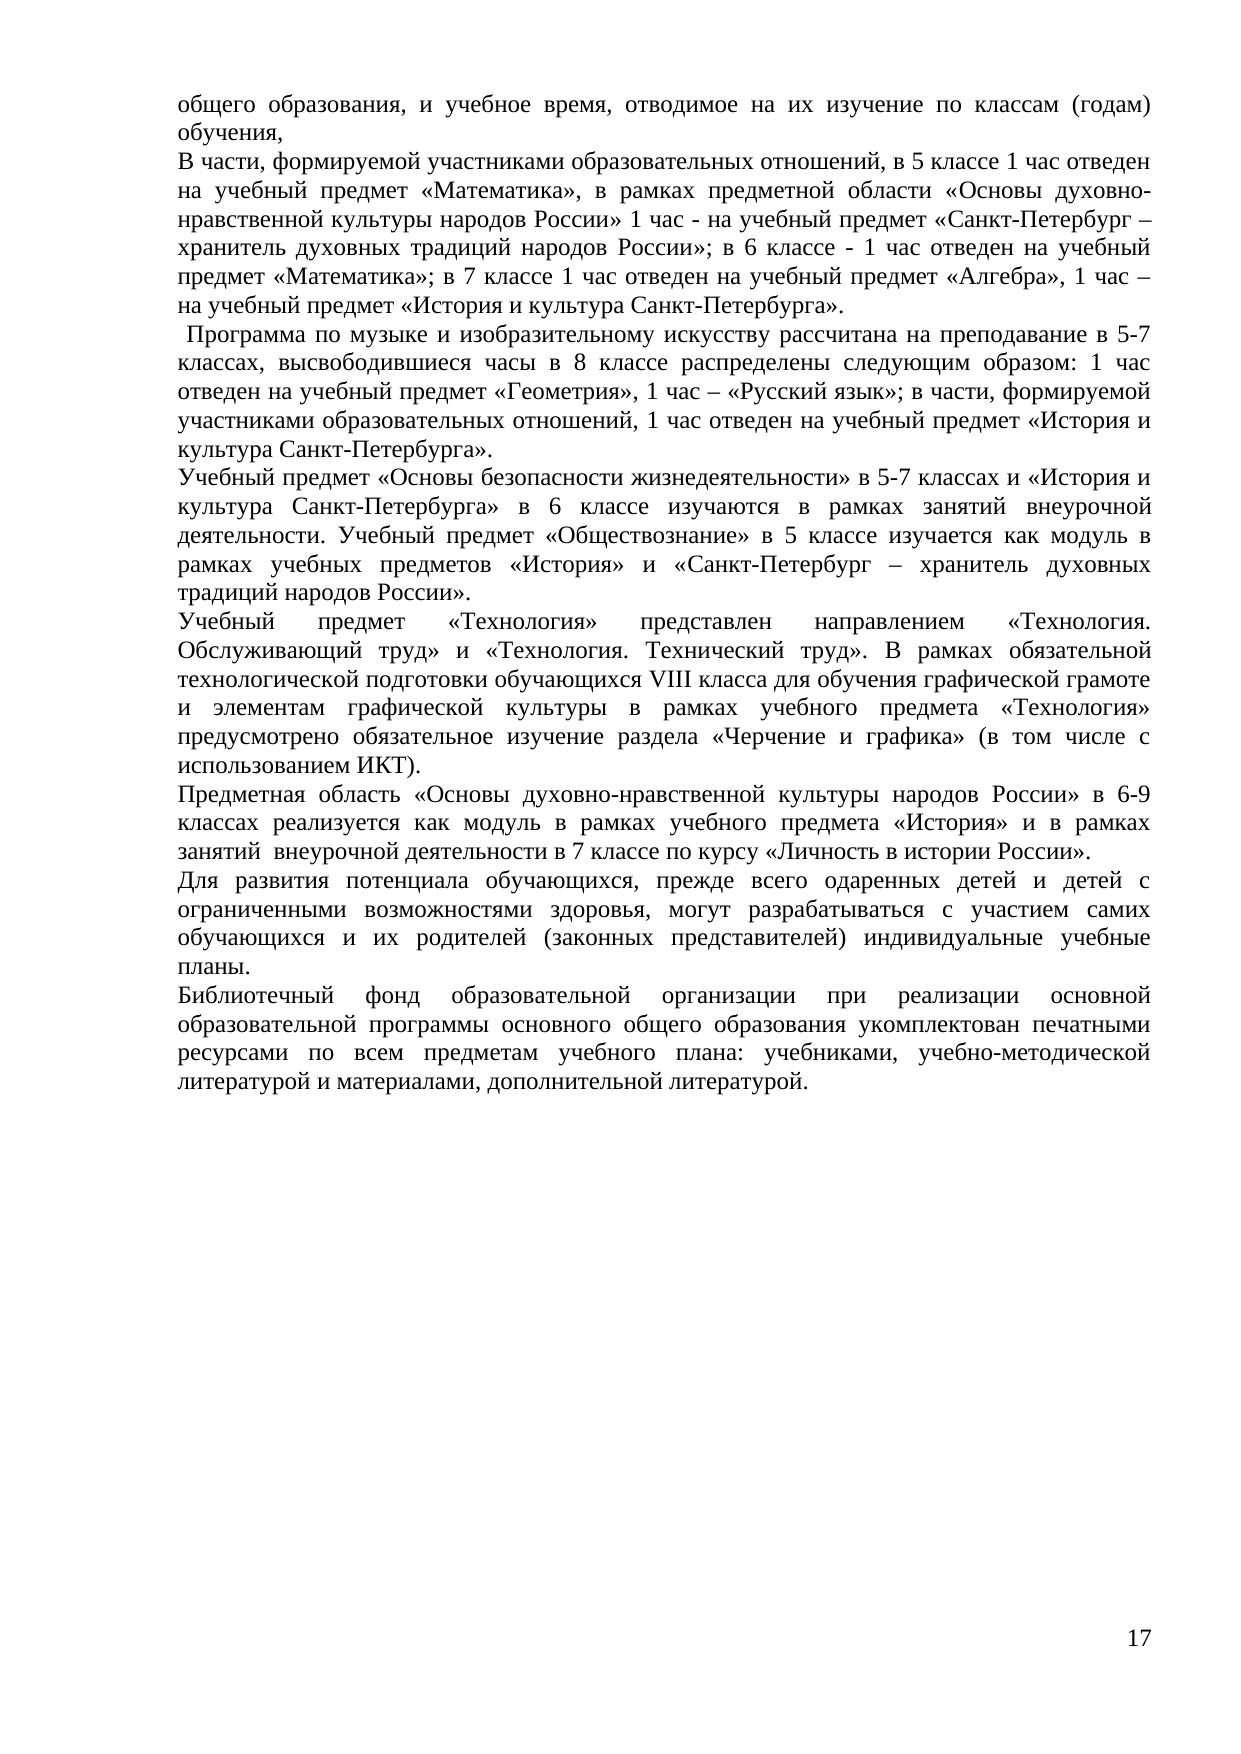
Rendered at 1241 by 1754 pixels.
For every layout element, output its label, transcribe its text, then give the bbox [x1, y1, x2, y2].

text Учебный предмет «Основы безопасности жизнедеятельности» в 5-7 классах и «История и культура Санкт-Петербурга» в 6 классе изучаются в рамках занятий внеурочной деятельности. Учебный предмет «Обществознание» в 5 классе изучается как модуль в рамках учебных предметов «История» и «Санкт-Петербург – хранитель духовных традиций народов России». [177, 462, 1152, 606]
text Предметная область «Основы духовно-нравственной культуры народов России» в 6-9 классах реализуется как модуль в рамках учебного предмета «История» и в рамках занятий внеурочной деятельности в 7 классе по курсу «Личность в истории России». [177, 779, 1152, 865]
text Библиотечный фонд образовательной организации при реализации основной образовательной программы основного общего образования укомплектован печатными ресурсами по всем предметам учебного плана: учебниками, учебно-методической литературой и материалами, дополнительной литературой. [177, 980, 1152, 1095]
text Для развития потенциала обучающихся, прежде всего одаренных детей и детей с ограниченными возможностями здоровья, могут разрабатываться с участием самих обучающихся и их родителей (законных представителей) индивидуальные учебные планы. [177, 865, 1152, 980]
text Программа по музыке и изобразительному искусству рассчитана на преподавание в 5-7 классах, высвободившиеся часы в 8 классе распределены следующим образом: 1 час отведен на учебный предмет «Геометрия», 1 час – «Русский язык»; в части, формируемой участниками образовательных отношений, 1 час отведен на учебный предмет «История и культура Санкт-Петербурга». [177, 319, 1152, 462]
text В части, формируемой участниками образовательных отношений, в 5 классе 1 час отведен на учебный предмет «Математика», в рамках предметной области «Основы духовно-нравственной культуры народов России» 1 час - на учебный предмет «Санкт-Петербург – хранитель духовных традиций народов России»; в 6 классе - 1 час отведен на учебный предмет «Математика»; в 7 классе 1 час отведен на учебный предмет «Алгебра», 1 час – на учебный предмет «История и культура Санкт-Петербурга». [177, 146, 1152, 319]
text Учебный предмет «Технология» представлен направлением «Технология. Обслуживающий труд» и «Технология. Технический труд». В рамках обязательной технологической подготовки обучающихся VIII класса для обучения графической грамоте и элементам графической культуры в рамках учебного предмета «Технология» предусмотрено обязательное изучение раздела «Черчение и графика» (в том числе с использованием ИКТ). [177, 606, 1152, 779]
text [177, 89, 1152, 146]
